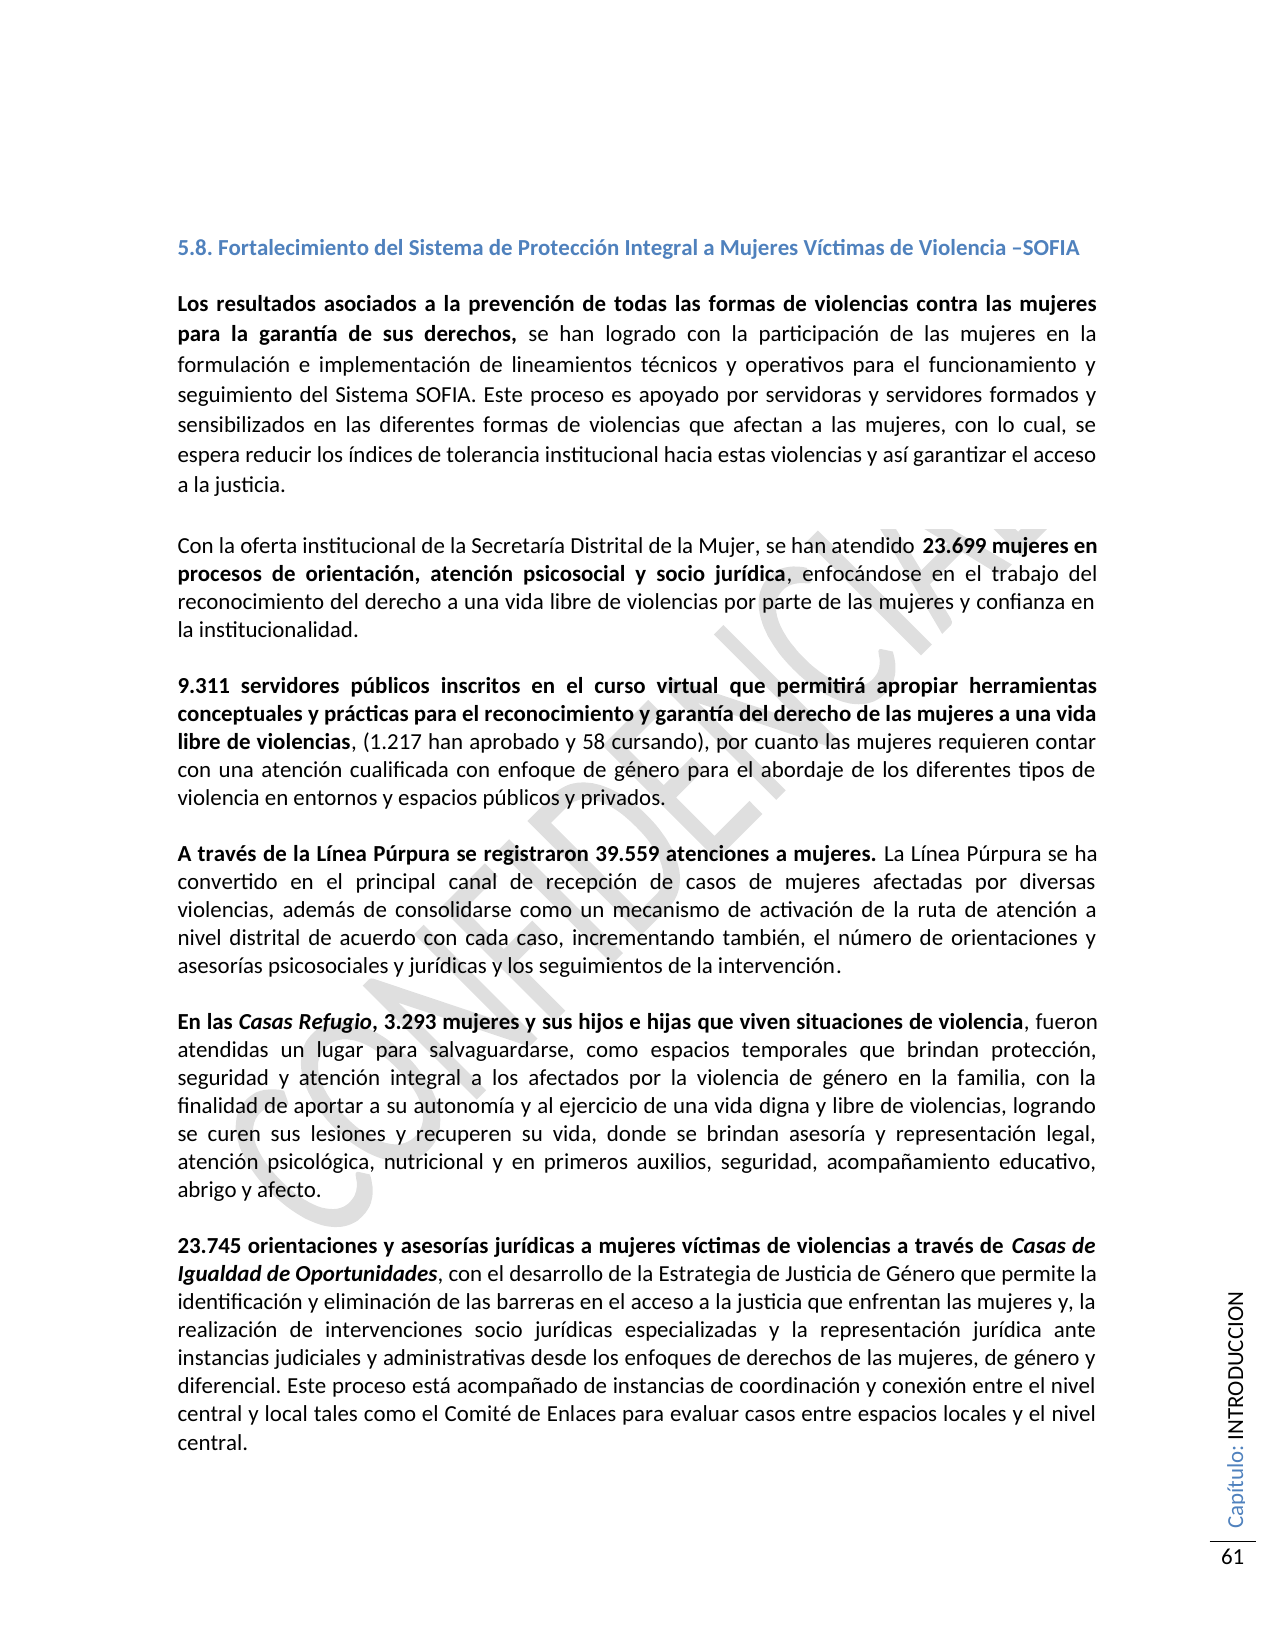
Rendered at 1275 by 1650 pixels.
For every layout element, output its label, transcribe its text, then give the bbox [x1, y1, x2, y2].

text 23.745 orientaciones y asesorías jurídicas a mujeres víctimas de violencias a través de Casas de Igualdad de Oportunidades, con el desarrollo de la Estrategia de Justicia de Género que permite la identificación y eliminación de las barreras en el acceso a la justicia que enfrentan las mujeres y, la realización de intervenciones socio jurídicas especializadas y la representación jurídica ante instancias judiciales y administrativas desde los enfoques de derechos de las mujeres, de género y diferencial. Este proceso está acompañado de instancias de coordinación y conexión entre el nivel central y local tales como el Comité de Enlaces para evaluar casos entre espacios locales y el nivel central. [177, 1231, 1098, 1456]
text A través de la Línea Púrpura se registraron 39.559 atenciones a mujeres. La Línea Púrpura se ha convertido en el principal canal de recepción de casos de mujeres afectadas por diversas violencias, además de consolidarse como un mecanismo de activación de la ruta de atención a nivel distrital de acuerdo con cada caso, incrementando también, el número de orientaciones y asesorías psicosociales y jurídicas y los seguimientos de la intervención. [177, 839, 1098, 979]
subtitle Fortalecimiento del Sistema de Protección Integral a Mujeres Víctimas de Violencia –SOFIA [177, 233, 1098, 261]
text Los resultados asociados a la prevención de todas las formas de violencias contra las mujeres para la garantía de sus derechos, se han logrado con la participación de las mujeres en la formulación e implementación de lineamientos técnicos y operativos para el funcionamiento y seguimiento del Sistema SOFIA. Este proceso es apoyado por servidoras y servidores formados y sensibilizados en las diferentes formas de violencias que afectan a las mujeres, con lo cual, se espera reducir los índices de tolerancia institucional hacia estas violencias y así garantizar el acceso a la justicia. [177, 289, 1098, 498]
text En las Casas Refugio, 3.293 mujeres y sus hijos e hijas que viven situaciones de violencia, fueron atendidas un lugar para salvaguardarse, como espacios temporales que brindan protección, seguridad y atención integral a los afectados por la violencia de género en la familia, con la finalidad de aportar a su autonomía y al ejercicio de una vida digna y libre de violencias, logrando se curen sus lesiones y recuperen su vida, donde se brindan asesoría y representación legal, atención psicológica, nutricional y en primeros auxilios, seguridad, acompañamiento educativo, abrigo y afecto. [177, 1007, 1098, 1203]
text 9.311 servidores públicos inscritos en el curso virtual que permitirá apropiar herramientas conceptuales y prácticas para el reconocimiento y garantía del derecho de las mujeres a una vida libre de violencias, (1.217 han aprobado y 58 cursando), por cuanto las mujeres requieren contar con una atención cualificada con enfoque de género para el abordaje de los diferentes tipos de violencia en entornos y espacios públicos y privados. [177, 671, 1098, 811]
text Con la oferta institucional de la Secretaría Distrital de la Mujer, se han atendido 23.699 mujeres en procesos de orientación, atención psicosocial y socio jurídica, enfocándose en el trabajo del reconocimiento del derecho a una vida libre de violencias por parte de las mujeres y confianza en la institucionalidad. [177, 531, 1098, 643]
